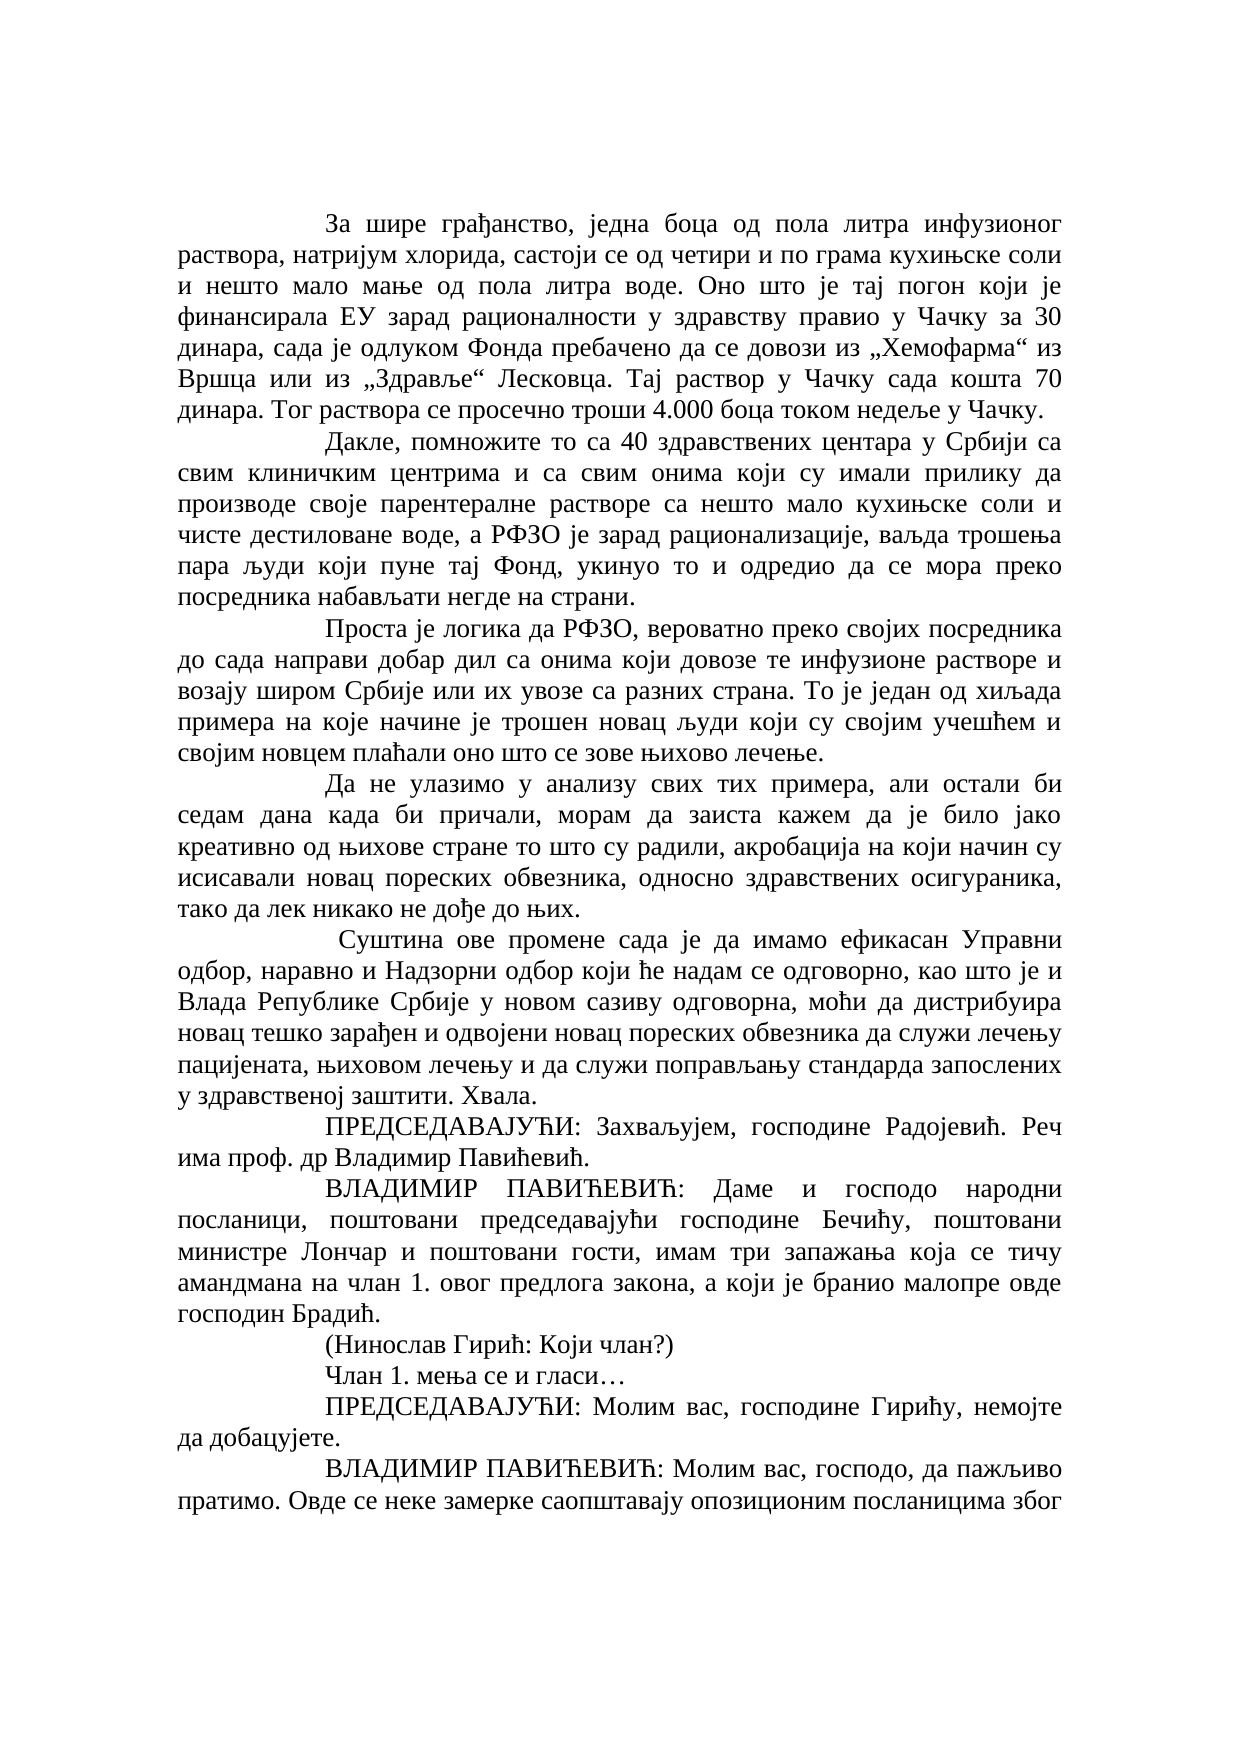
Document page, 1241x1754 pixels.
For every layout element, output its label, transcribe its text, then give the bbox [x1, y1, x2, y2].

text Да не улазимо у анализу свих тих примера, али остали би седам дана када би причали, морам да заиста кажем да је било јако креативно од њихове стране то што су радили, акробација на који начин су исисавали новац пореских обвезника, односно здравствених осигураника, тако да лек никако не дође до њих. [177, 767, 1063, 923]
text За шире грађанство, једна боца од пола литра инфузионог раствора, натријум хлорида, састоји се од четири и по грама кухињске соли и нешто мало мање од пола литра воде. Оно што је тај погон који је финансирала ЕУ зарад рационалности у здравству правио у Чачку за 30 динара, сада је одлуком Фонда пребачено да се довози из „Хемофарма“ из Вршца или из „Здравље“ Лесковца. Тај раствор у Чачку сада кошта 70 динара. Тог раствора се просечно троши 4.000 боца током недеље у Чачку. [177, 207, 1063, 425]
text ПРЕДСЕДАВАЈУЋИ: Молим вас, господине Гирићу, немојте да добацујете. [177, 1390, 1063, 1453]
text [177, 1453, 1063, 1515]
text Дакле, помножите то са 40 здравствених центара у Србији са свим клиничким центрима и са свим онима који су имали прилику да производе своје парентералне растворе са нешто мало кухињске соли и чисте дестиловане воде, а РФЗО је зарад рационализације, ваљда трошења пара људи који пуне тај Фонд, укинуо то и одредио да се мора преко посредника набављати негде на страни. [177, 425, 1063, 612]
text (Нинослав Гирић: Који члан?) [177, 1328, 1063, 1359]
text Члан 1. мења се и гласи… [177, 1359, 1063, 1390]
text Суштина ове промене сада је да имамо ефикасан Управни одбор, наравно и Надзорни одбор који ће надам се одговорно, као што је и Влада Републике Србије у новом сазиву одговорна, моћи да дистрибуира новац тешко зарађен и одвојени новац пореских обвезника да служи лечењу пацијената, њиховом лечењу и да служи поправљању стандарда запослених у здравственој заштити. Хвала. [177, 923, 1063, 1110]
text Проста је логика да РФЗО, вероватно преко својих посредника до сада направи добар дил са онима који довозе те инфузионе растворе и возају широм Србије или их увозе са разних страна. То је један од хиљада примера на које начине је трошен новац људи који су својим учешћем и својим новцем плаћали оно што се зове њихово лечење. [177, 612, 1063, 767]
text ВЛАДИМИР ПАВИЋЕВИЋ: Даме и господо народни посланици, поштовани председавајући господине Бечићу, поштовани министре Лончар и поштовани гости, имам три запажања која се тичу амандмана на члан 1. овог предлога закона, а који је бранио малопре овде господин Брадић. [177, 1172, 1063, 1328]
text ПРЕДСЕДАВАЈУЋИ: Захваљујем, господине Радојевић. Реч има проф. др Владимир Павићевић. [177, 1110, 1063, 1172]
